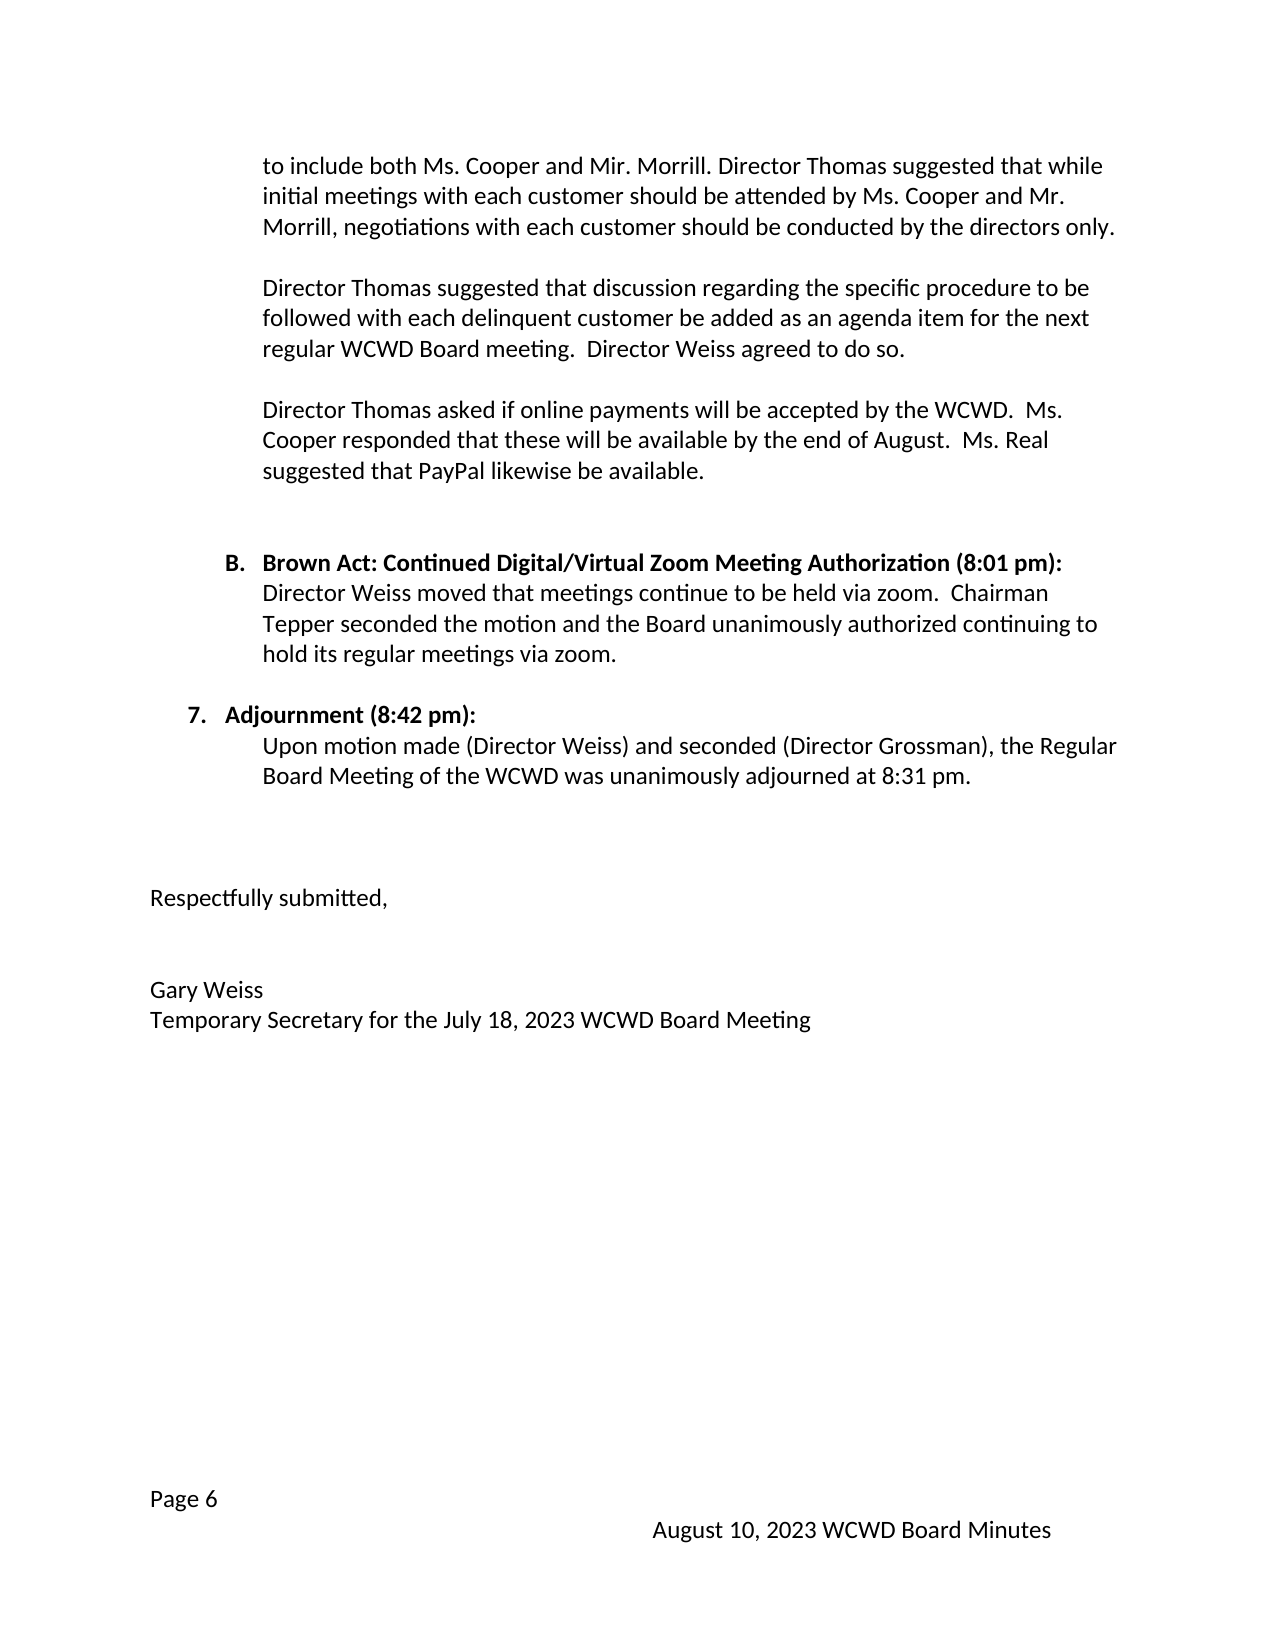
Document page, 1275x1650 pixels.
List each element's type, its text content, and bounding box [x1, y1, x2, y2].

list Brown Act: Continued Digital/Virtual Zoom Meeting Authorization (8:01 pm): Director Weiss moved that meetings continue to be held via zoom. Chairman Tepper seconded the motion and the Board unanimously authorized continuing to hold its regular meetings via zoom. [225, 547, 1125, 669]
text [262, 150, 1125, 242]
text Director Thomas asked if online payments will be accepted by the WCWD. Ms. Cooper responded that these will be available by the end of August. Ms. Real suggested that PayPal likewise be available. [262, 394, 1125, 486]
text Director Thomas suggested that discussion regarding the specific procedure to be followed with each delinquent customer be added as an agenda item for the next regular WCWD Board meeting. Director Weiss agreed to do so. [262, 272, 1125, 364]
text Respectfully submitted, [150, 882, 1125, 913]
list Adjournment (8:42 pm): [187, 699, 1125, 730]
text Upon motion made (Director Weiss) and seconded (Director Grossman), the Regular Board Meeting of the WCWD was unanimously adjourned at 8:31 pm. [262, 730, 1125, 791]
text Temporary Secretary for the July 18, 2023 WCWD Board Meeting [150, 1004, 1125, 1035]
text Gary Weiss [150, 974, 1125, 1004]
